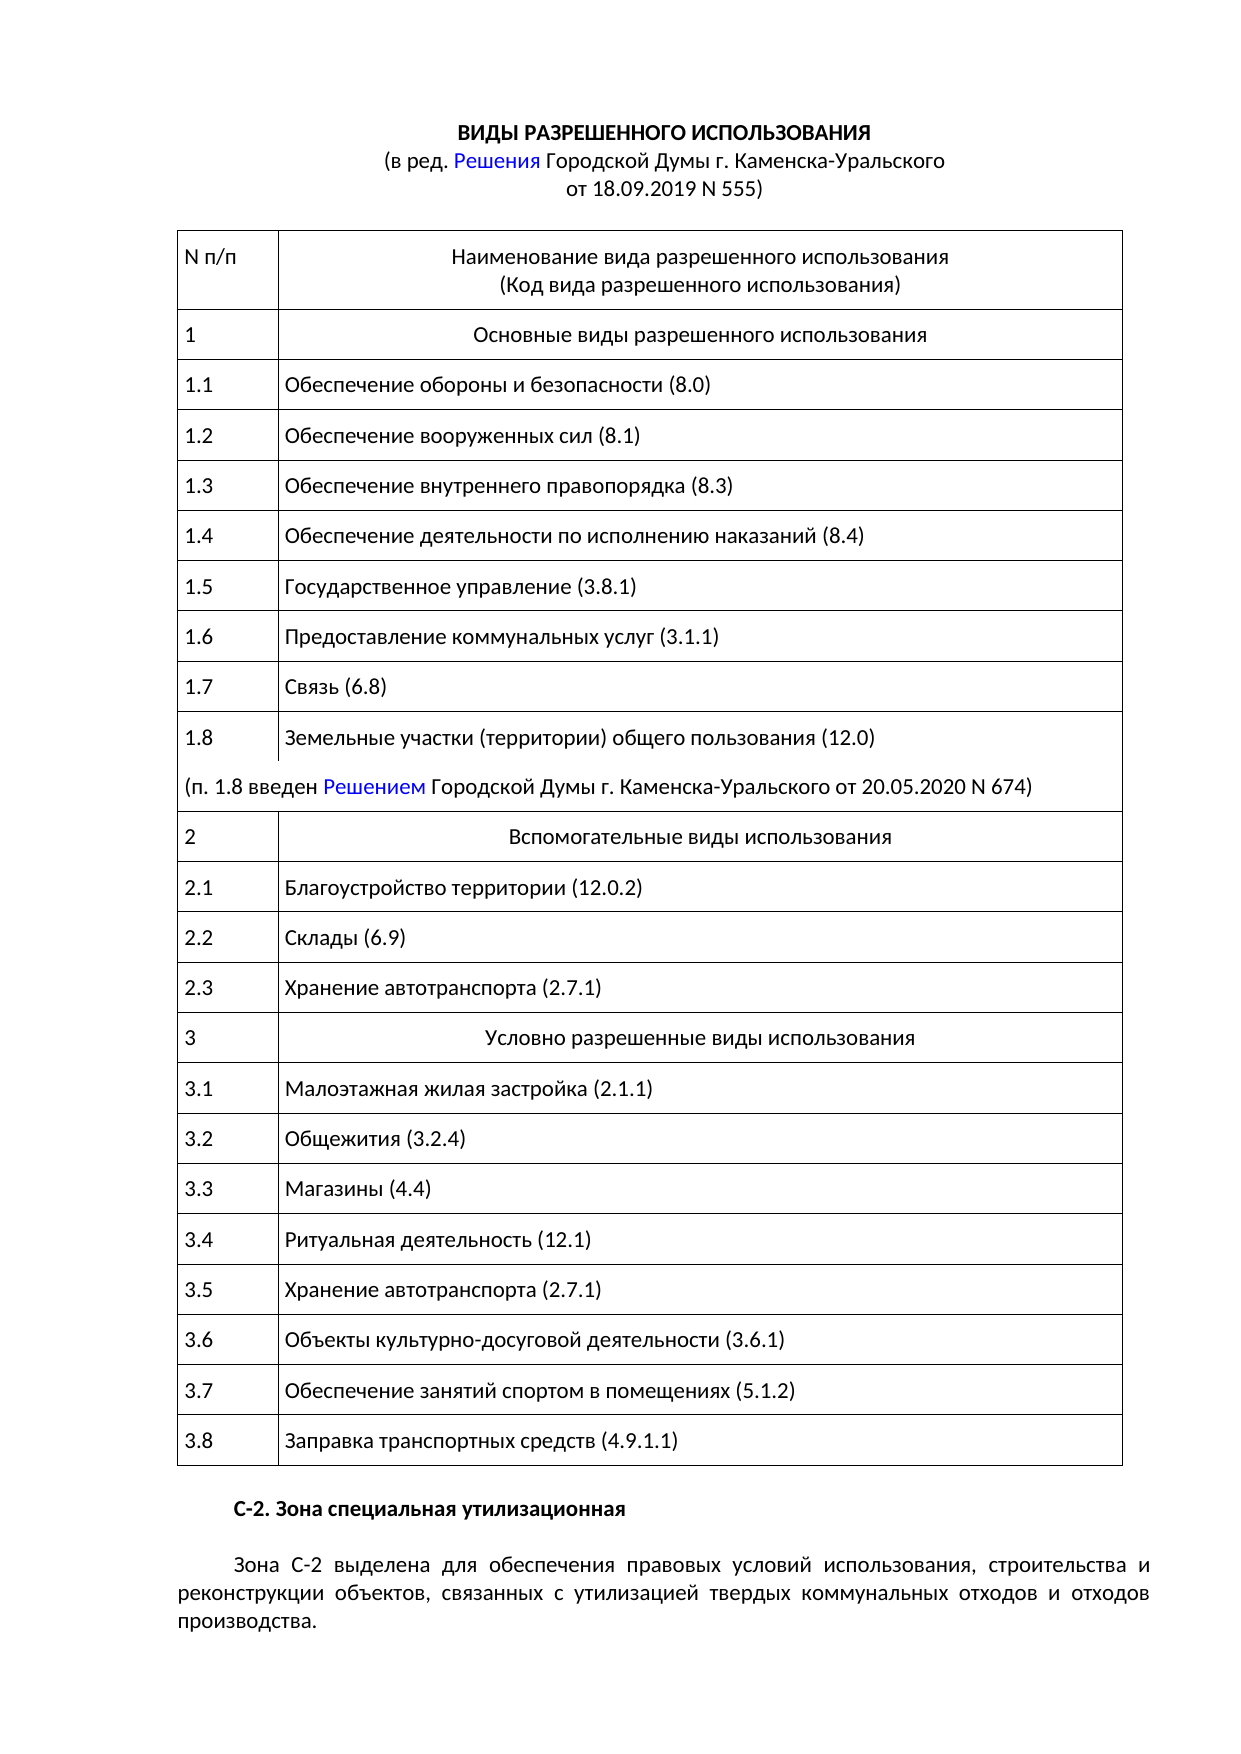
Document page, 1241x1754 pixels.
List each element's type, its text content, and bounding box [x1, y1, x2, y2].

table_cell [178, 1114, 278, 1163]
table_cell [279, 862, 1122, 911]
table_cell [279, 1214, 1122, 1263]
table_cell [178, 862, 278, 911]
title С-2. Зона специальная утилизационная [177, 1494, 1152, 1522]
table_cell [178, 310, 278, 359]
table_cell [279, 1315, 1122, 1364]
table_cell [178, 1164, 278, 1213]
text Зона С-2 выделена для обеспечения правовых условий использования, строительства и реконструкции объектов, связанных с утилизацией твердых коммунальных отходов и отходов производства. [177, 1550, 1152, 1634]
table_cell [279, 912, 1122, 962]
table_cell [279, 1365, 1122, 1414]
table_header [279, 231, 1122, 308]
text от 18.09.2019 N 555) [177, 174, 1152, 202]
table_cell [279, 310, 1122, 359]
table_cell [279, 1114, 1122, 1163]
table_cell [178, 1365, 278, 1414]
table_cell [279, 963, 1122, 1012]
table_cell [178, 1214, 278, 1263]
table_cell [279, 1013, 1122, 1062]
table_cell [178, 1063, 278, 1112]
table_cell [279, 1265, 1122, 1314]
text (в ред. Решения Городской Думы г. Каменска-Уральского [177, 146, 1152, 174]
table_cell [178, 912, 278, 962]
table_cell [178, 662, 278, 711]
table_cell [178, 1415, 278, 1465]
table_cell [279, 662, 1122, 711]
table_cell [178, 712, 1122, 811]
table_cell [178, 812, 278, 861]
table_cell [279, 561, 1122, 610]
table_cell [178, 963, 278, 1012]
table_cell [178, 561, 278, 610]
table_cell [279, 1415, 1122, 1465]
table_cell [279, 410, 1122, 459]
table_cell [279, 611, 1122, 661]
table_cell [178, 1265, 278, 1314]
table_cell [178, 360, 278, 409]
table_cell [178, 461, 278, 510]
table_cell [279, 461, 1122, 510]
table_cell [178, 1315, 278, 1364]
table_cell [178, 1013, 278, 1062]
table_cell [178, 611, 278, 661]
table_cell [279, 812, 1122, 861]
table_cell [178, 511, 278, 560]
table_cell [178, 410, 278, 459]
title ВИДЫ РАЗРЕШЕННОГО ИСПОЛЬЗОВАНИЯ [177, 118, 1152, 146]
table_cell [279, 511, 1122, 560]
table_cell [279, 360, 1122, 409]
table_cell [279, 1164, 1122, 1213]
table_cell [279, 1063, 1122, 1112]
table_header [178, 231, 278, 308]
